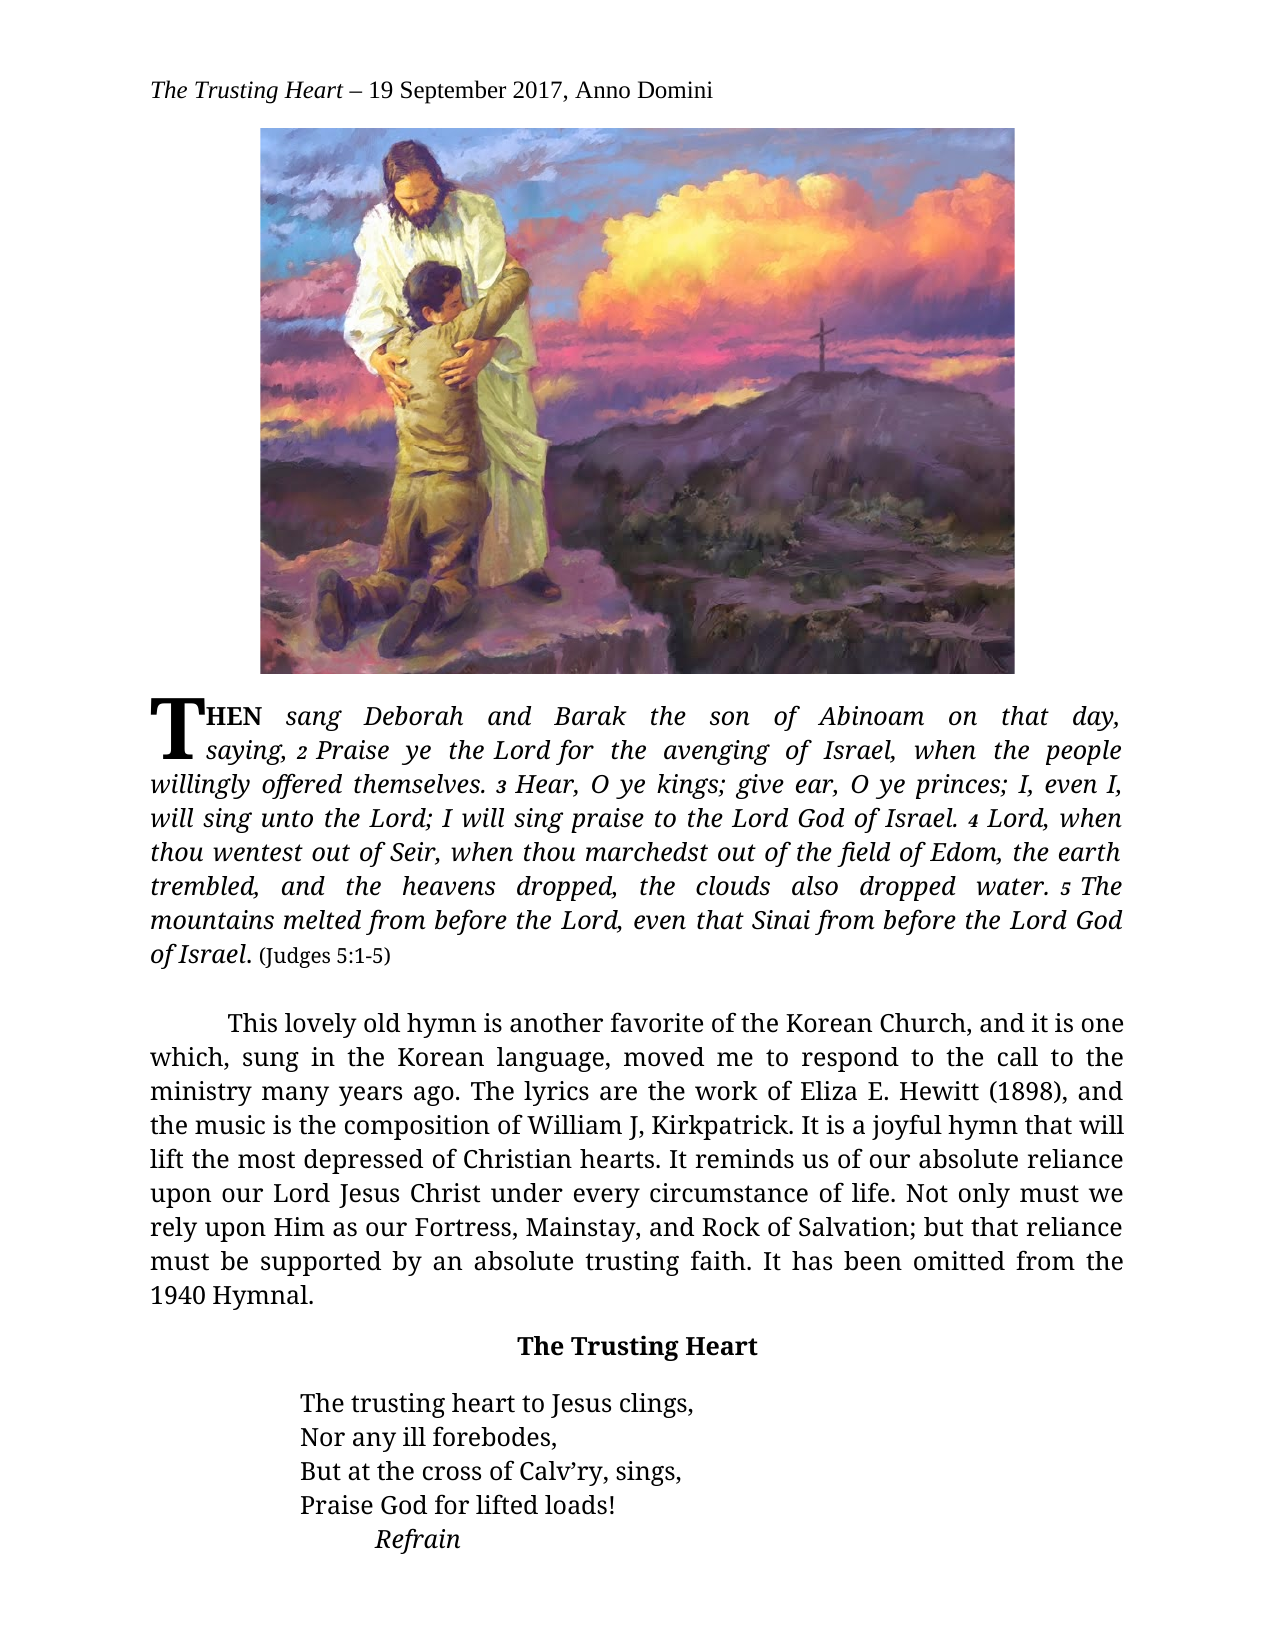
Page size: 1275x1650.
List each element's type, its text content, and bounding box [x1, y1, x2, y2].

text Refrain [375, 1522, 1125, 1556]
text But at the cross of Calv’ry, sings, [300, 1454, 1125, 1488]
text The trusting heart to Jesus clings, [300, 1386, 1125, 1420]
picture [260, 128, 1015, 674]
text This lovely old hymn is another favorite of the Korean Church, and it is one which, sung in the Korean language, moved me to respond to the call to the ministry many years ago. The lyrics are the work of Eliza E. Hewitt (1898), and the music is the composition of William J, Kirkpatrick. It is a joyful hymn that will lift the most depressed of Christian hearts. It reminds us of our absolute reliance upon our Lord Jesus Christ under every circumstance of life. Not only must we rely upon Him as our Fortress, Mainstay, and Rock of Salvation; but that reliance must be supported by an absolute trusting faith. It has been omitted from the 1940 Hymnal. [150, 1005, 1125, 1312]
text Nor any ill forebodes, [300, 1420, 1125, 1454]
text Praise God for lifted loads! [300, 1488, 1125, 1522]
text The Trusting Heart [150, 1329, 1125, 1363]
text The Trusting Heart – 19 September 2017, Anno Domini [150, 75, 1125, 104]
text hen sang Deborah and Barak the son of Abinoam on that day, saying, 2 Praise ye the Lord for the avenging of Israel, when the people willingly offered themselves. 3 Hear, O ye kings; give ear, O ye princes; I, even I, will sing unto the Lord; I will sing praise to the Lord God of Israel. 4 Lord, when thou wentest out of Seir, when thou marchedst out of the field of Edom, the earth trembled, and the heavens dropped, the clouds also dropped water. 5 The mountains melted from before the Lord, even that Sinai from before the Lord God of Israel. (Judges 5:1-5) [150, 699, 1125, 971]
